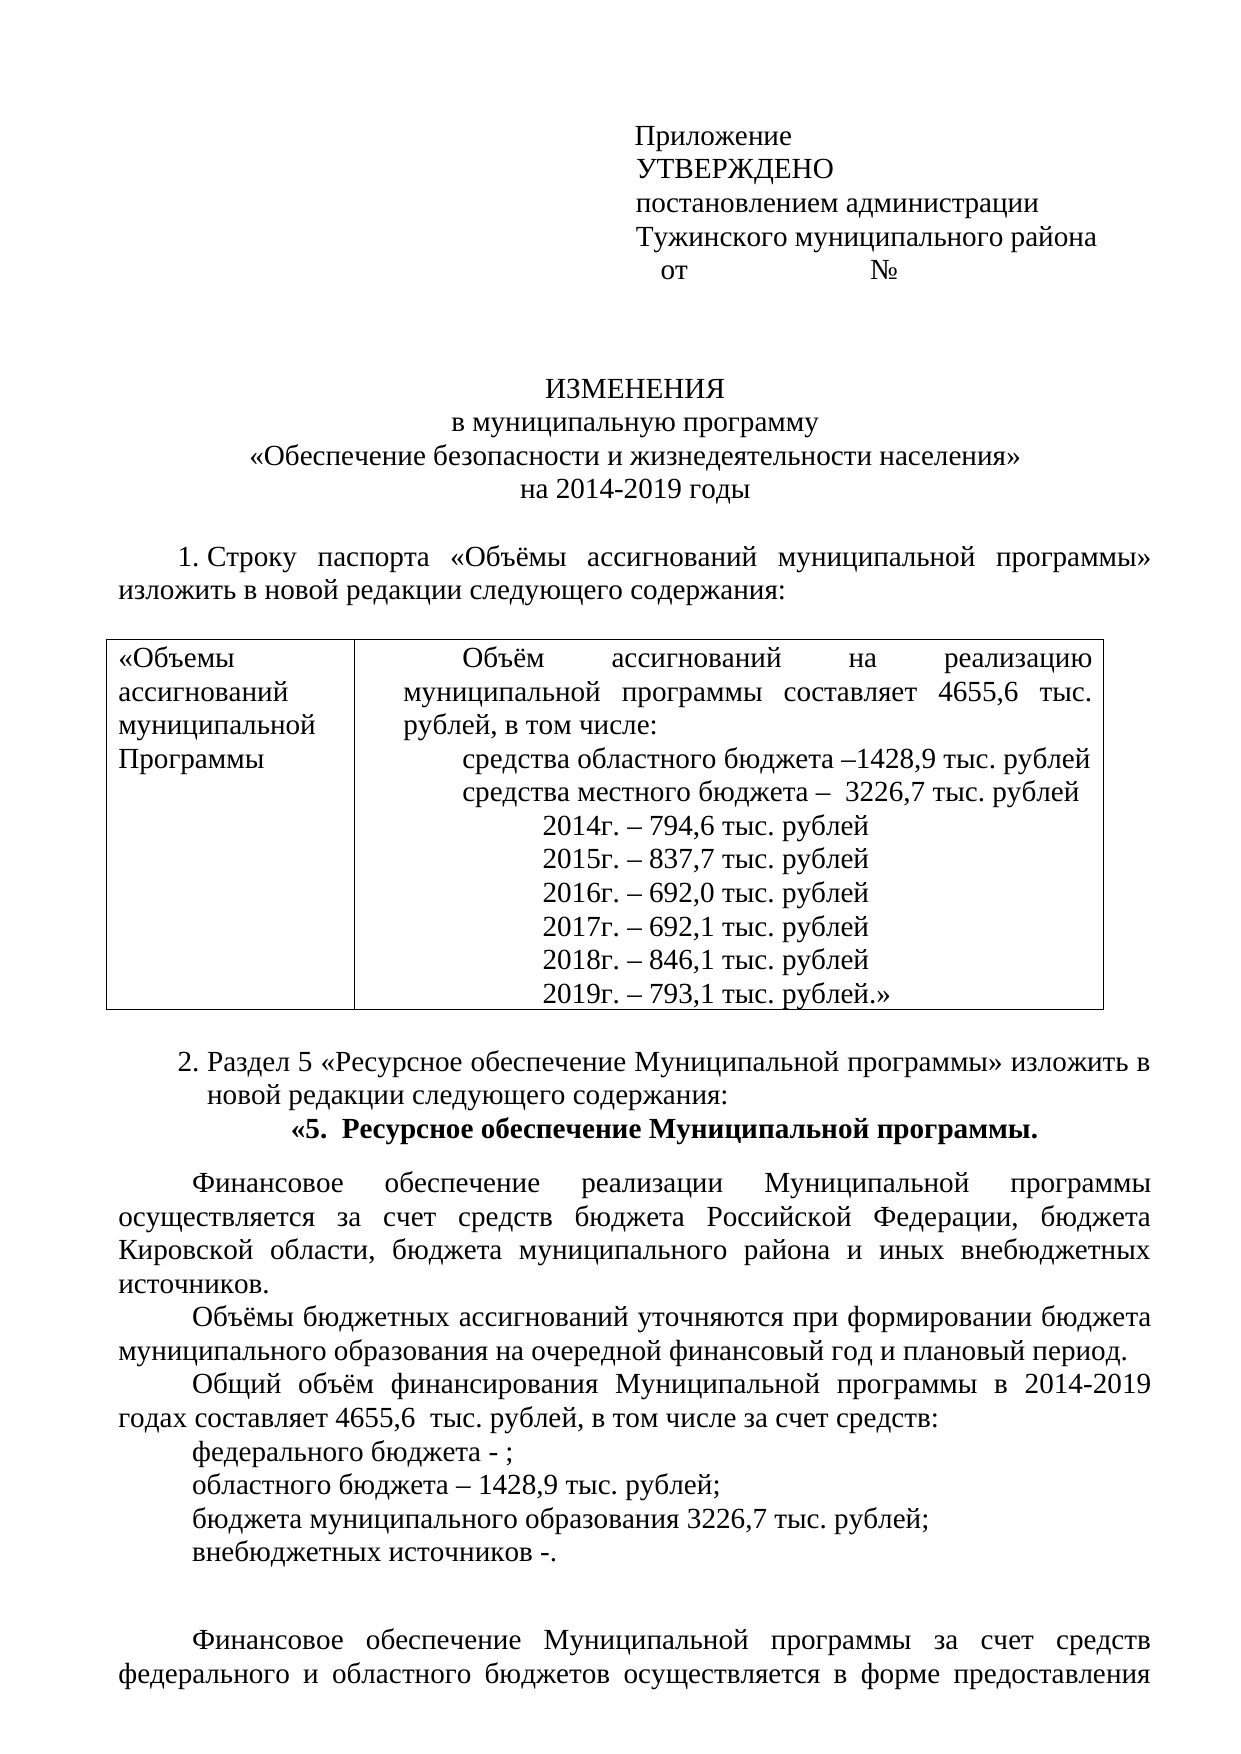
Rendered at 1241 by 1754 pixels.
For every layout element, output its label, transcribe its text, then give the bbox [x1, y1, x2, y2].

text в муниципальную программу [118, 404, 1152, 438]
list «5. Ресурсное обеспечение Муниципальной программы. [118, 1111, 1152, 1144]
subtitle Тужинского муниципального района [118, 219, 1152, 252]
subtitle УТВЕРЖДЕНО [118, 152, 1152, 185]
list Раздел 5 «Ресурсное обеспечение Муниципальной программы» изложить в новой редакции следующего содержания: [177, 1044, 1152, 1111]
list областного бюджета – 1428,9 тыс. рублей; [118, 1467, 1152, 1501]
table_header «Объемы ассигнований муниципальной Программы [107, 640, 354, 1009]
text от № [118, 252, 1152, 286]
subtitle Приложение [634, 118, 1152, 152]
list федерального бюджета - ; [118, 1434, 1152, 1467]
list Финансовое обеспечение реализации Муниципальной программы осуществляется за счет средств бюджета Российской Федерации, бюджета Кировской области, бюджета муниципального района и иных внебюджетных источников. [118, 1165, 1152, 1299]
list бюджета муниципального образования 3226,7 тыс. рублей; [118, 1501, 1152, 1534]
table_header Объём ассигнований на реализацию муниципальной программы составляет 4655,6 тыс. рублей, в том числе: средства областного бюджета –1428,9 тыс. рублей средства местного бюджета – 3226,7 тыс. рублей 2014г. – 794,6 тыс. рублей 2015г. – 837,7 тыс. рублей 2016г. – 692,0 тыс. рублей 2017г. – 692,1 тыс. рублей 2018г. – 846,1 тыс. рублей 2019г. – 793,1 тыс. рублей.» [355, 640, 1103, 1009]
subtitle ИЗМЕНЕНИЯ [118, 371, 1152, 404]
list Объёмы бюджетных ассигнований уточняются при формировании бюджета муниципального образования на очередной финансовый год и плановый период. [118, 1299, 1152, 1367]
list Строку паспорта «Объёмы ассигнований муниципальной программы» изложить в новой редакции следующего содержания: [118, 539, 1152, 606]
text на 2014-2019 годы [118, 472, 1152, 505]
text постановлением администрации [118, 185, 1152, 219]
text «Обеспечение безопасности и жизнедеятельности населения» [118, 438, 1152, 472]
list Общий объём финансирования Муниципальной программы в 2014-2019 годах составляет 4655,6 тыс. рублей, в том числе за счет средств: [118, 1367, 1152, 1434]
list внебюджетных источников -. [118, 1534, 1152, 1568]
